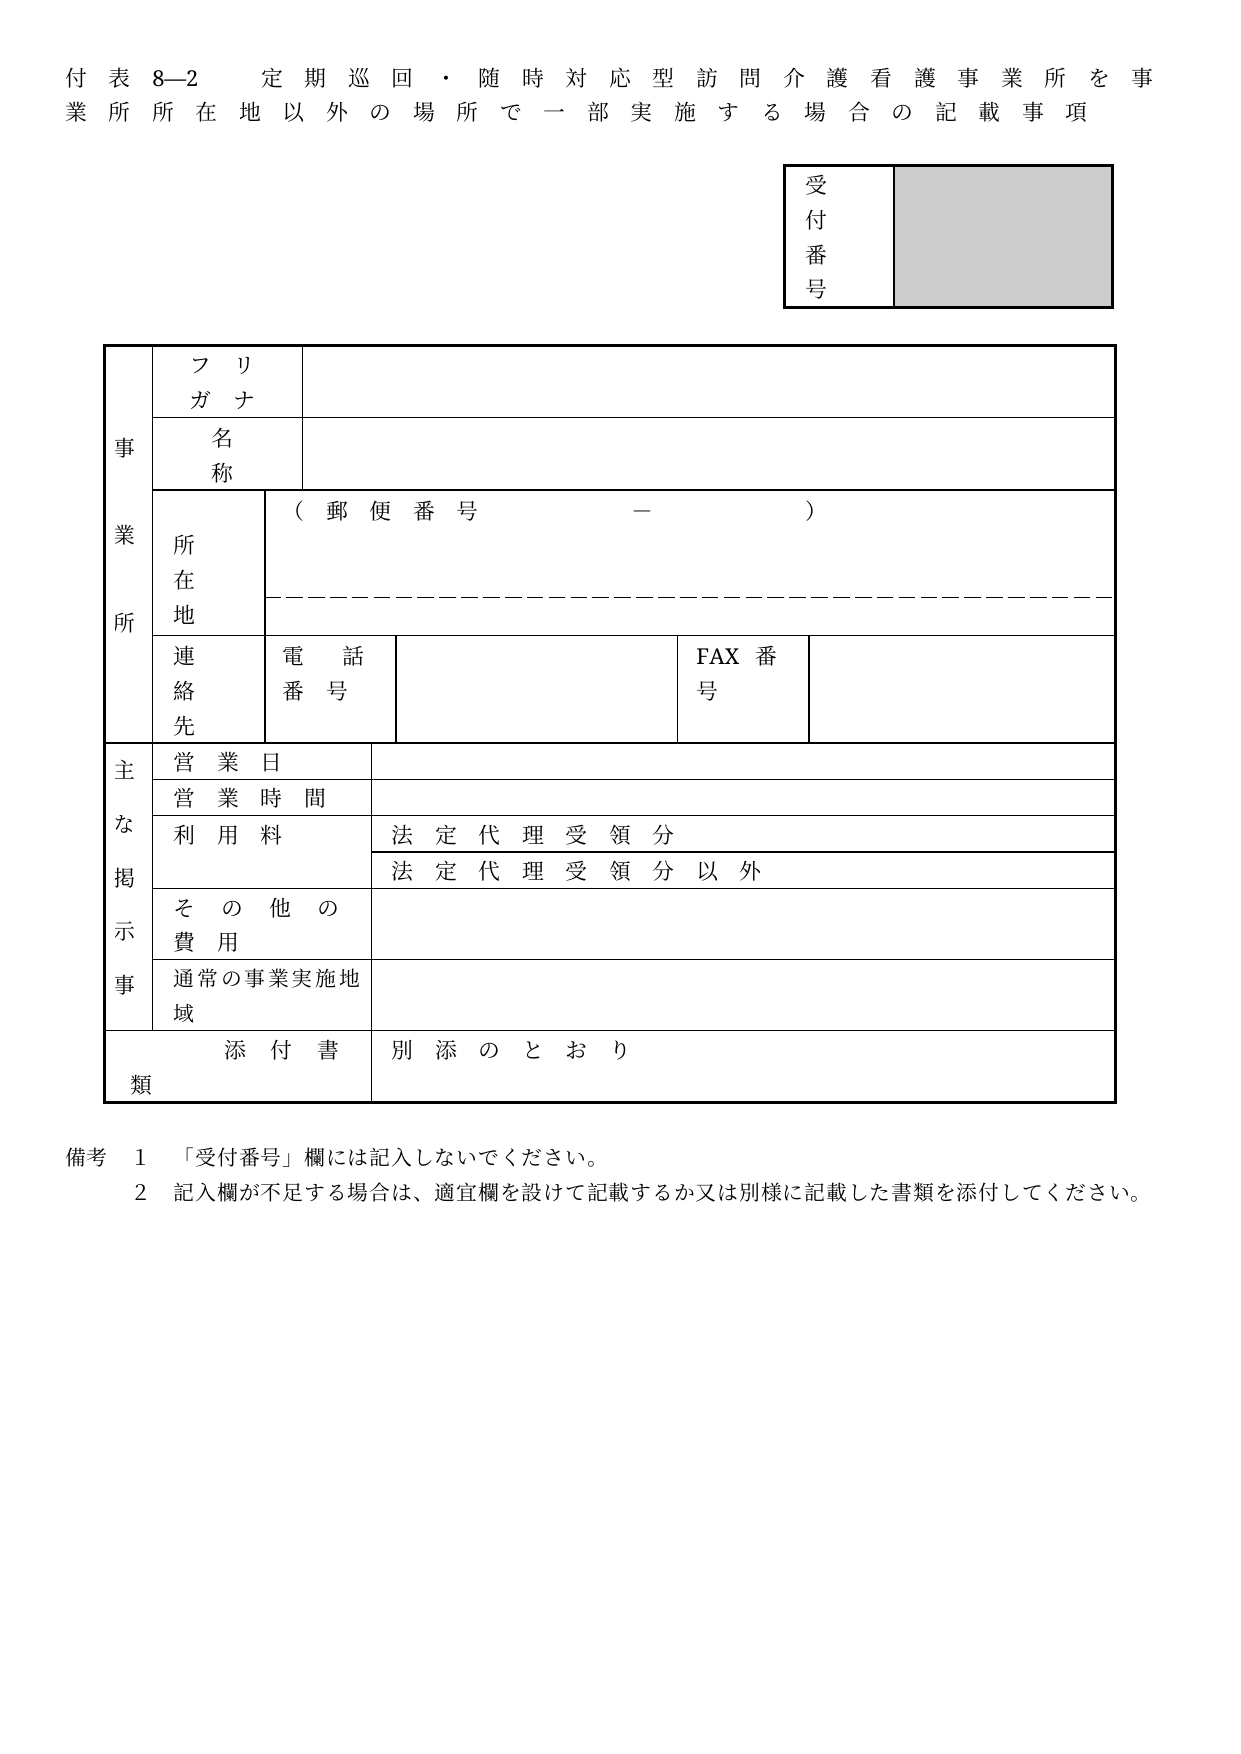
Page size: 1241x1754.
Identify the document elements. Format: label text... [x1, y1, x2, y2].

table_cell [810, 636, 1114, 742]
table_cell 主な掲示事項 [106, 744, 152, 1030]
table_cell 名 称 [153, 418, 302, 489]
table_cell （郵便番号 － ） [266, 491, 1114, 597]
table_cell [372, 780, 1114, 815]
table_header フリガナ [153, 347, 302, 416]
table_cell [372, 960, 1114, 1030]
table_header 受付番号 [786, 167, 893, 306]
table_header 事 業 所 [106, 347, 152, 742]
table_cell FAX番号 [678, 636, 808, 742]
table_cell 別添のとおり [372, 1031, 1114, 1101]
table_cell 法定代理受領分以外 [372, 853, 1114, 887]
table_cell 営業日 [153, 744, 371, 778]
table_cell 通常の事業実施地域 [153, 960, 371, 1030]
table_cell その他の費用 [153, 889, 371, 959]
table_cell 電話番号 [266, 636, 395, 742]
table_cell 所在地 [153, 491, 264, 634]
table_cell 添付書類 [106, 1031, 371, 1101]
table_cell [397, 636, 677, 742]
table_cell 連絡先 [153, 636, 264, 742]
table_header [303, 347, 1114, 416]
table_cell 法定代理受領分 [372, 816, 1114, 851]
table_cell [266, 597, 1114, 634]
table_header [895, 167, 1111, 306]
table_cell [372, 889, 1114, 959]
text 付表8―2 定期巡回・随時対応型訪問介護看護事業所を事業所所在地以外の場所で一部実施する場合の記載事項 [65, 59, 1175, 129]
table_cell [372, 744, 1114, 778]
text 備考 １ 「受付番号」欄には記入しないでください。 [65, 1139, 1175, 1174]
table_cell 利用料 [153, 816, 371, 887]
text ２ 記入欄が不足する場合は、適宜欄を設けて記載するか又は別様に記載した書類を添付してください。 [127, 1174, 1175, 1208]
table_cell 営業時間 [153, 780, 371, 815]
table_cell [303, 418, 1114, 489]
